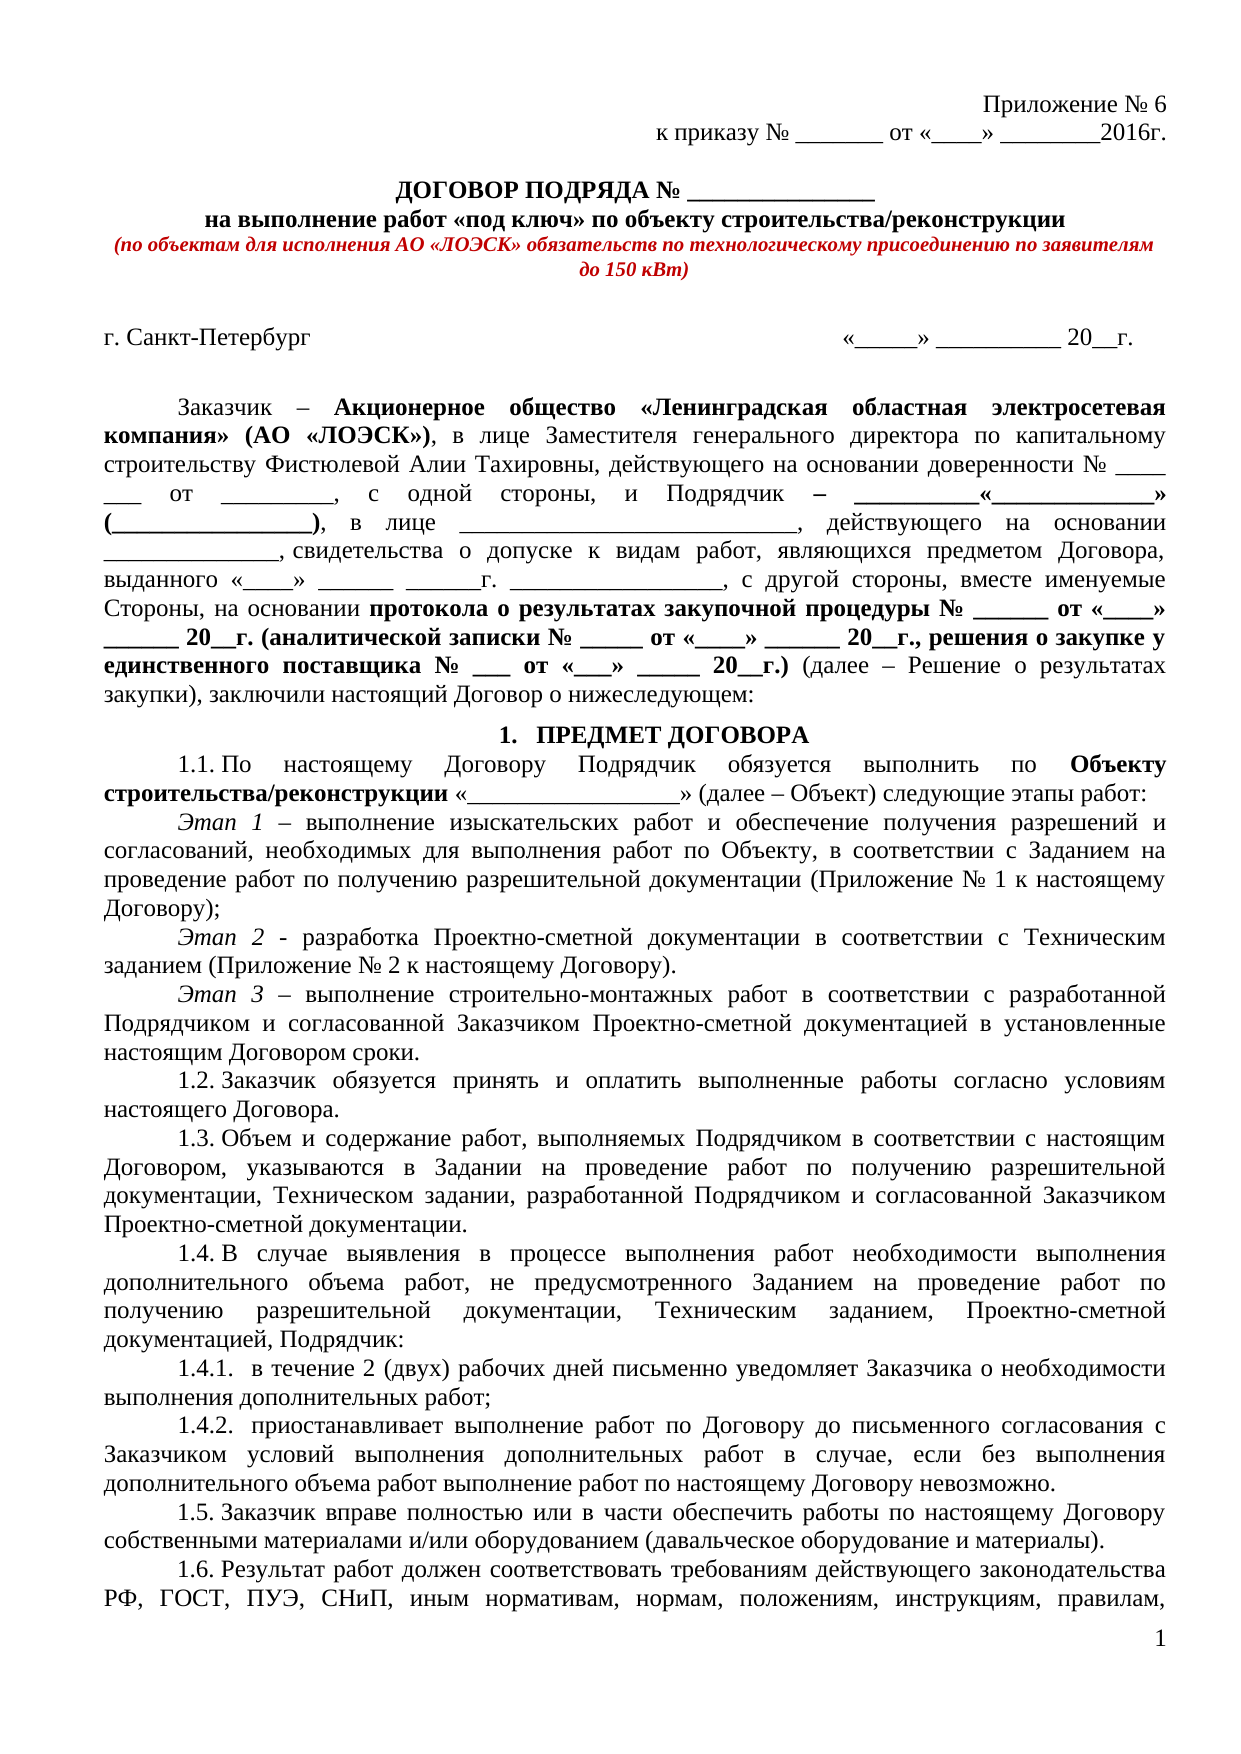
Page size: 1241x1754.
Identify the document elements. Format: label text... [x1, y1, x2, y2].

text Этап 2 - разработка Проектно-сметной документации в соответствии с Техническим заданием (Приложение № 2 к настоящему Договору). [103, 922, 1167, 979]
text Заказчик – Акционерное общество «Ленинградская областная электросетевая компания» (АО «ЛОЭСК»), в лице Заместителя генерального директора по капитальному строительству Фистюлевой Алии Тахировны, действующего на основании доверенности № ____ ___ от _________, с одной стороны, и Подрядчик – __________«_____________» (________________), в лице ___________________________, действующего на основании ______________, свидетельства о допуске к видам работ, являющихся предметом Договора, выданного «____» ______ ______г. _________________, с другой стороны, вместе именуемые Стороны, на основании протокола о результатах закупочной процедуры № ______ от «____» ______ 20__г. (аналитической записки № _____ от «____» ______ 20__г., решения о закупке у единственного поставщика № ___ от «___» _____ 20__г.) (далее – Решение о результатах закупки), заключили настоящий Договор о нижеследующем: [103, 392, 1167, 708]
list ПРЕДМЕТ ДОГОВОРА [141, 721, 1167, 749]
list В случае выявления в процессе выполнения работ необходимости выполнения дополнительного объема работ, не предусмотренного Заданием на проведение работ по получению разрешительной документации, Техническим заданием, Проектно-сметной документацией, Подрядчик: [103, 1238, 1167, 1353]
list Объем и содержание работ, выполняемых Подрядчиком в соответствии с настоящим Договором, указываются в Задании на проведение работ по получению разрешительной документации, Техническом задании, разработанной Подрядчиком и согласованной Заказчиком Проектно-сметной документации. [103, 1123, 1167, 1238]
list приостанавливает выполнение работ по Договору до письменного согласования с Заказчиком условий выполнения дополнительных работ в случае, если без выполнения дополнительного объема работ выполнение работ по настоящему Договору невозможно. [103, 1411, 1167, 1497]
text г. Санкт-Петербург «_____» __________ 20__г. [103, 322, 1167, 351]
text (по объектам для исполнения АО «ЛОЭСК» обязательств по технологическому присоединению по заявителям до 150 кВт) [103, 232, 1167, 281]
list Заказчик обязуется принять и оплатить выполненные работы согласно условиям настоящего Договора. [103, 1066, 1167, 1123]
text к приказу № _______ от «____» ________2016г. [103, 117, 1167, 146]
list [103, 1554, 1167, 1612]
text Этап 3 – выполнение строительно-монтажных работ в соответствии с разработанной Подрядчиком и согласованной Заказчиком Проектно-сметной документацией в установленные настоящим Договором сроки. [103, 979, 1167, 1066]
list По настоящему Договору Подрядчик обязуется выполнить по Объекту строительства/реконструкции «_________________» (далее – Объект) следующие этапы работ: [103, 749, 1167, 807]
text на выполнение работ «под ключ» по объекту строительства/реконструкции [103, 204, 1167, 232]
text ДОГОВОР ПОДРЯДА № _______________ [103, 175, 1167, 204]
text Этап 1 – выполнение изыскательских работ и обеспечение получения разрешений и согласований, необходимых для выполнения работ по Объекту, в соответствии с Заданием на проведение работ по получению разрешительной документации (Приложение № 1 к настоящему Договору); [103, 807, 1167, 922]
list в течение 2 (двух) рабочих дней письменно уведомляет Заказчика о необходимости выполнения дополнительных работ; [103, 1353, 1167, 1411]
list Заказчик вправе полностью или в части обеспечить работы по настоящему Договору собственными материалами и/или оборудованием (давальческое оборудование и материалы). [103, 1497, 1167, 1554]
text Приложение № 6 [103, 89, 1167, 117]
